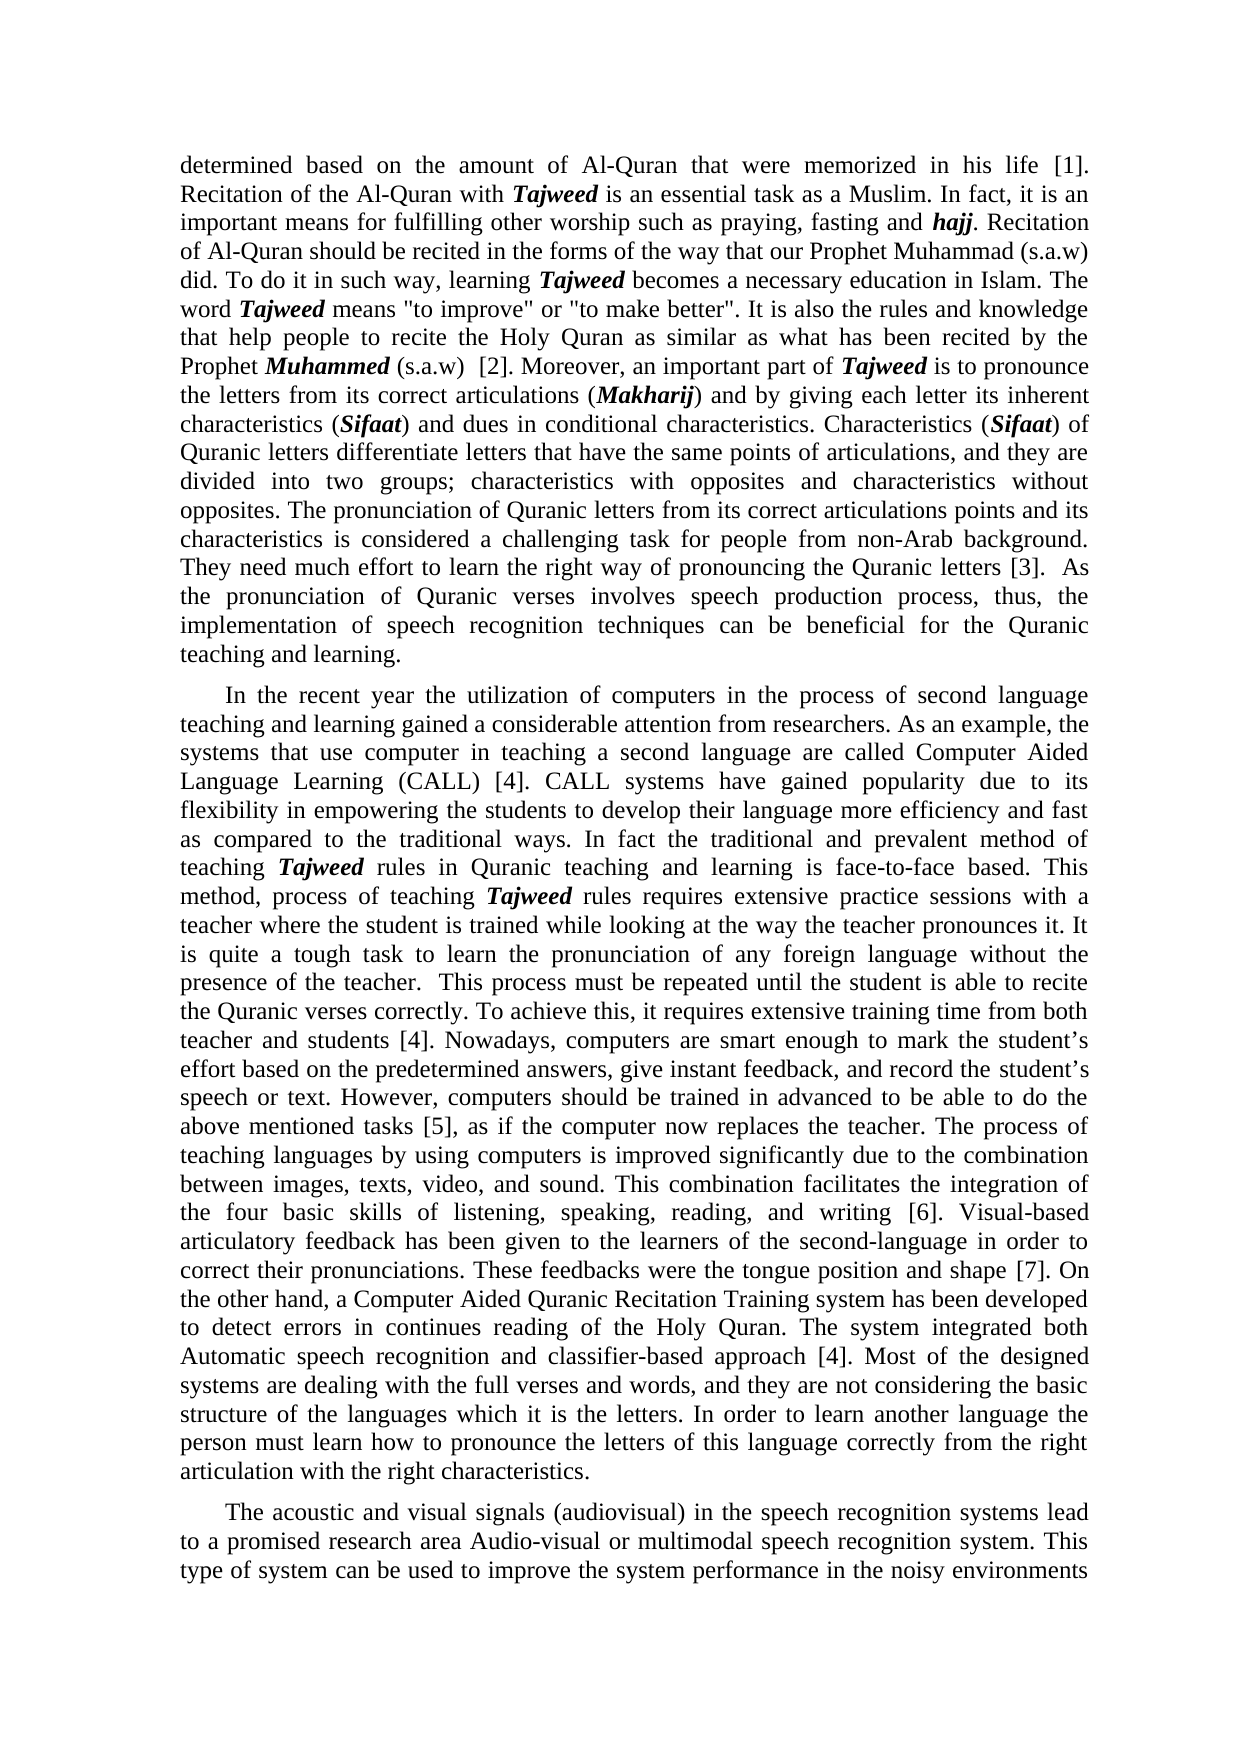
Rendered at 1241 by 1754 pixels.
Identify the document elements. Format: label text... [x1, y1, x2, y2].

text In the recent year the utilization of computers in the process of second language teaching and learning gained a considerable attention from researchers. As an example, the systems that use computer in teaching a second language are called Computer Aided Language Learning (CALL) [4]. CALL systems have gained popularity due to its flexibility in empowering the students to develop their language more efficiency and fast as compared to the traditional ways. In fact the traditional and prevalent method of teaching Tajweed rules in Quranic teaching and learning is face-to-face based. This method, process of teaching Tajweed rules requires extensive practice sessions with a teacher where the student is trained while looking at the way the teacher pronounces it. It is quite a tough task to learn the pronunciation of any foreign language without the presence of the teacher. This process must be repeated until the student is able to recite the Quranic verses correctly. To achieve this, it requires extensive training time from both teacher and students [4]. Nowadays, computers are smart enough to mark the student’s effort based on the predetermined answers, give instant feedback, and record the student’s speech or text. However, computers should be trained in advanced to be able to do the above mentioned tasks [5], as if the computer now replaces the teacher. The process of teaching languages by using computers is improved significantly due to the combination between images, texts, video, and sound. This combination facilitates the integration of the four basic skills of listening, speaking, reading, and writing [6]. Visual-based articulatory feedback has been given to the learners of the second-language in order to correct their pronunciations. These feedbacks were the tongue position and shape [7]. On the other hand, a Computer Aided Quranic Recitation Training system has been developed to detect errors in continues reading of the Holy Quran. The system integrated both Automatic speech recognition and classifier-based approach [4]. Most of the designed systems are dealing with the full verses and words, and they are not considering the basic structure of the languages which it is the letters. In order to learn another language the person must learn how to pronounce the letters of this language correctly from the right articulation with the right characteristics. [180, 680, 1089, 1485]
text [180, 150, 1089, 667]
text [180, 1497, 1089, 1584]
